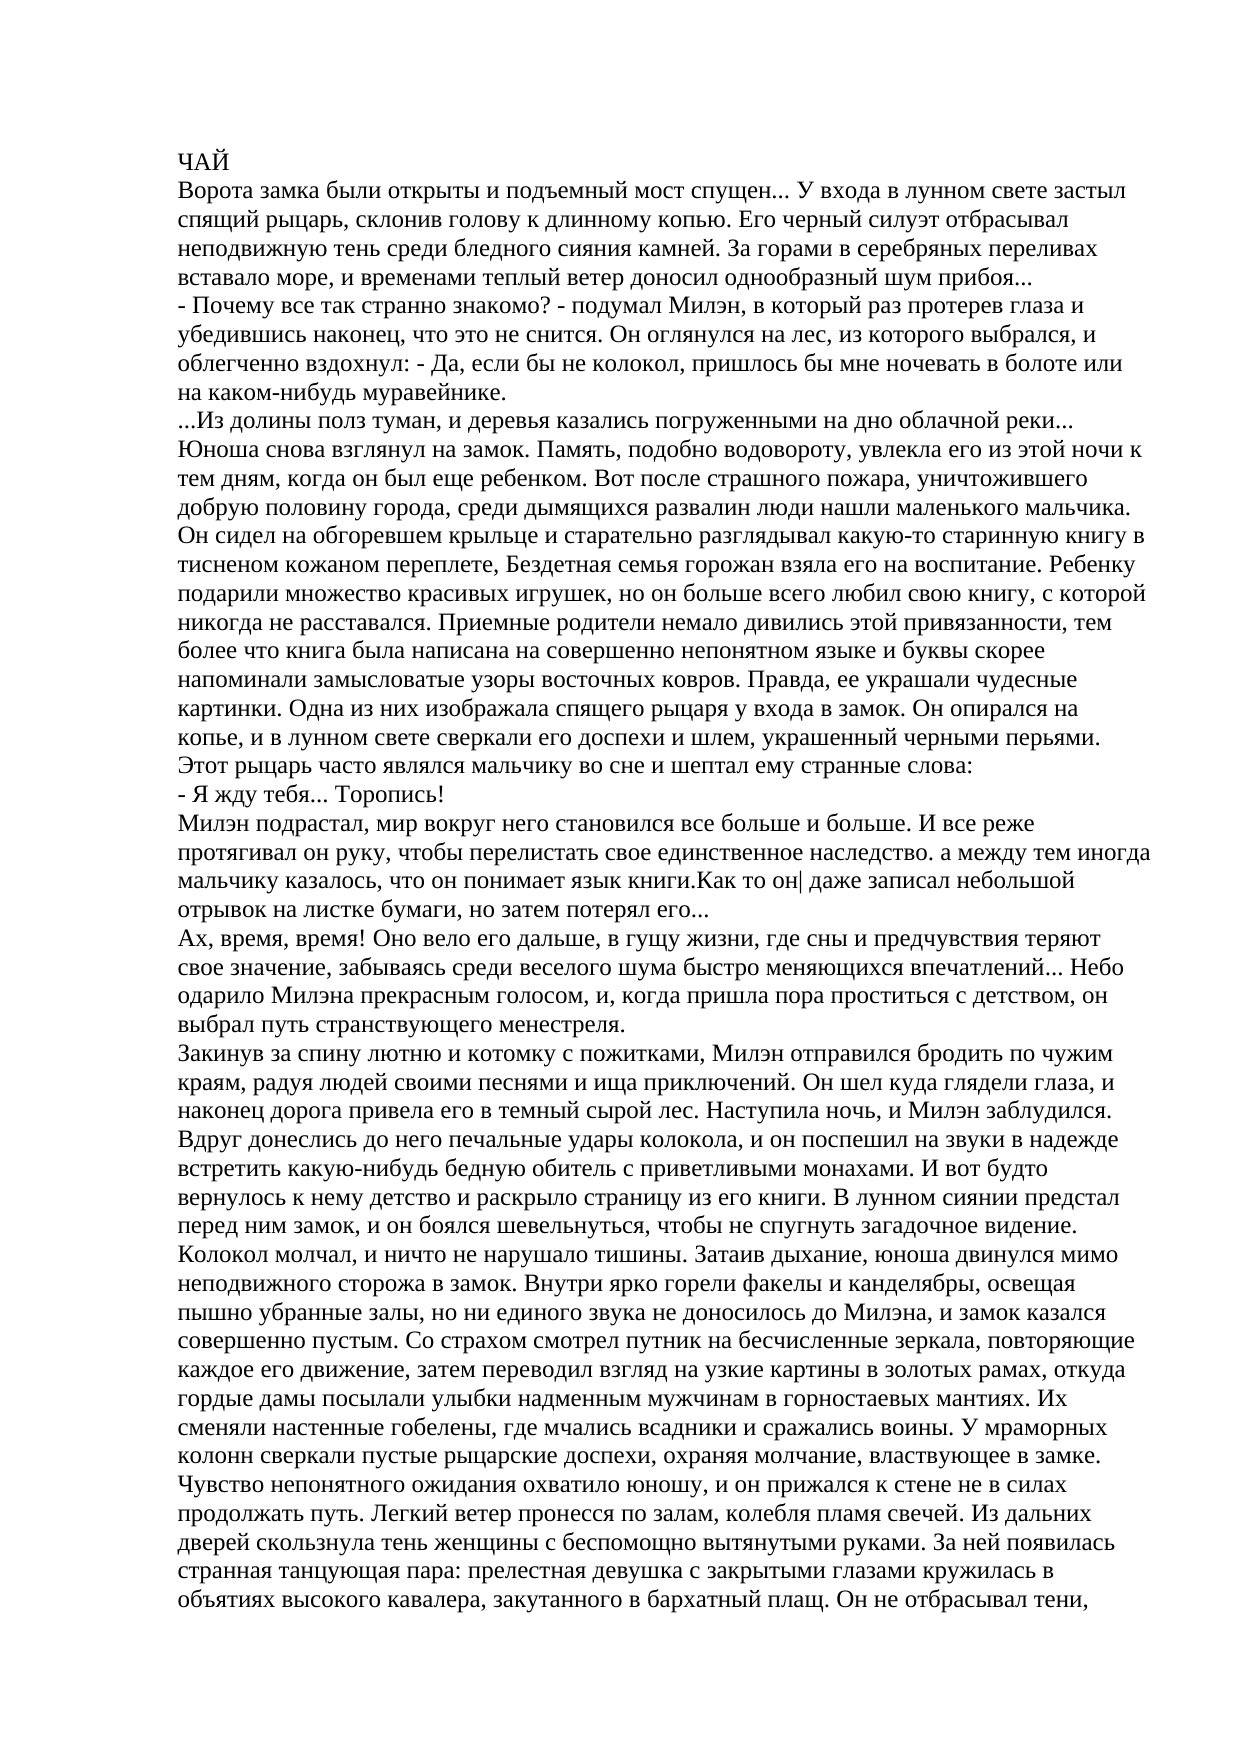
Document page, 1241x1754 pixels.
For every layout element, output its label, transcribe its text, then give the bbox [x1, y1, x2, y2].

text ЧАЙ [177, 147, 1152, 176]
text - Я жду тебя... Торопись! [177, 779, 1152, 808]
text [177, 1038, 1152, 1613]
text Ворота замка были открыты и подъемный мост спущен... У входа в лунном свете застыл спящий рыцарь, склонив голову к длинному копью. Его черный силуэт отбрасывал неподвижную тень среди бледного сияния камней. За горами в серебряных переливах вставало море, и временами теплый ветер доносил однообразный шум прибоя... [177, 176, 1152, 291]
text Ах, время, время! Оно вело его дальше, в гущу жизни, где сны и предчувствия теряют свое значение, забываясь среди веселого шума быстро меняющихся впечатлений... Небо одарило Милэна прекрасным голосом, и, когда пришла пора проститься с детством, он выбрал путь странствующего менестреля. [177, 923, 1152, 1038]
text Милэн подрастал, мир вокруг него становился все больше и больше. И все реже протягивал он руку, чтобы перелистать свое единственное наследство. а между тем иногда мальчику казалось, что он понимает язык книги.Как то он| даже записал небольшой отрывок на листке бумаги, но затем потерял его... [177, 808, 1152, 923]
text - Почему все так странно знакомо? - подумал Милэн, в который раз протерев глаза и убедившись наконец, что это не снится. Он оглянулся на лес, из которого выбрался, и облегченно вздохнул: - Да, если бы не колокол, пришлось бы мне ночевать в болоте или на каком-нибудь муравейнике. [177, 291, 1152, 406]
text ...Из долины полз туман, и деревья казались погруженными на дно облачной реки... Юноша снова взглянул на замок. Память, подобно водовороту, увлекла его из этой ночи к тем дням, когда он был еще ребенком. Вот после страшного пожара, уничтожившего добрую половину города, среди дымящихся развалин люди нашли маленького мальчика. Он сидел на обгоревшем крыльце и старательно разглядывал какую-то старинную книгу в тисненом кожаном переплете, Бездетная семья горожан взяла его на воспитание. Ребенку подарили множество красивых игрушек, но он больше всего любил свою книгу, с которой никогда не расставался. Приемные родители немало дивились этой привязанности, тем более что книга была написана на совершенно непонятном языке и буквы скорее напоминали замысловатые узоры восточных ковров. Правда, ее украшали чудесные картинки. Одна из них изображала спящего рыцаря у входа в замок. Он опирался на копье, и в лунном свете сверкали его доспехи и шлем, украшенный черными перьями. Этот рыцарь часто являлся мальчику во сне и шептал ему странные слова: [177, 406, 1152, 779]
